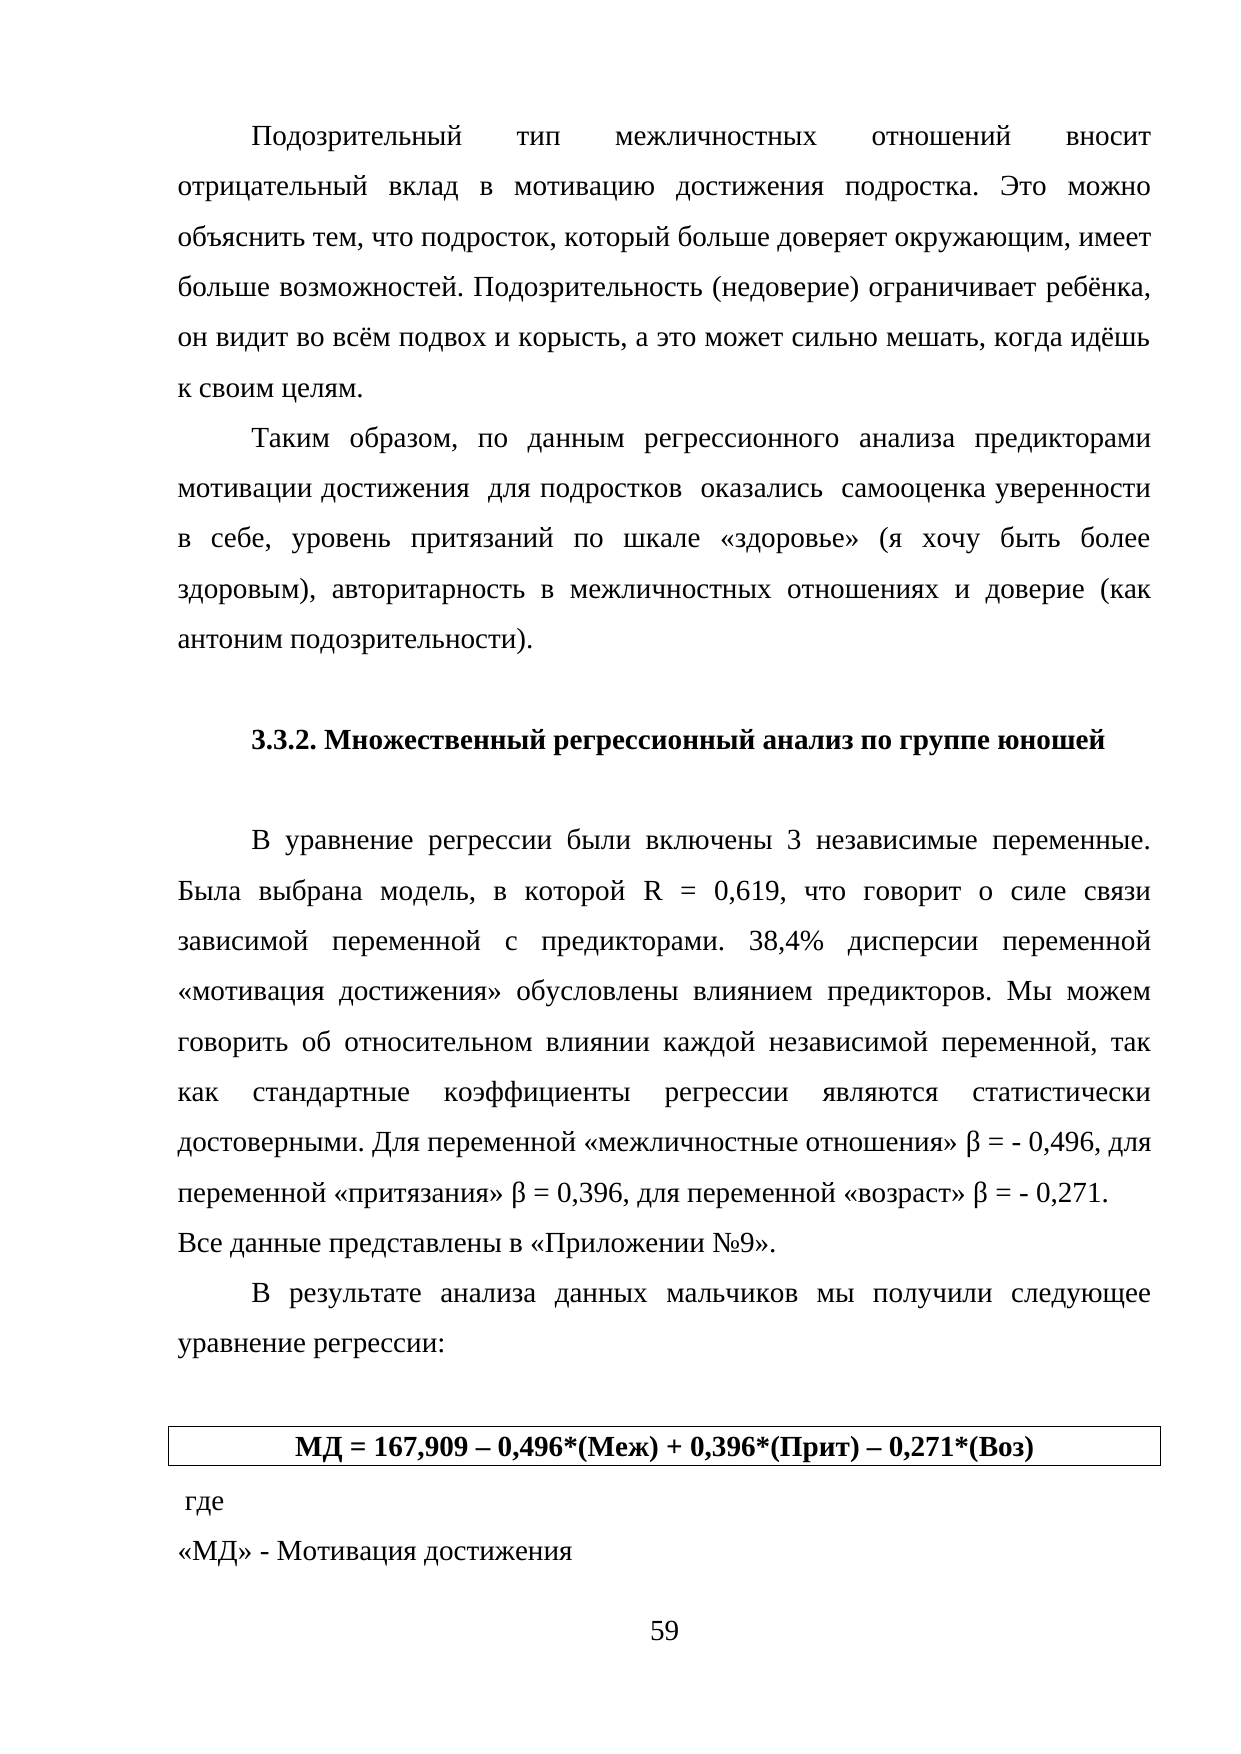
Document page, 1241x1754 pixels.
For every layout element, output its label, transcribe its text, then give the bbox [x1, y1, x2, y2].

text где [177, 1483, 1152, 1516]
text В уравнение регрессии были включены 3 независимые переменные. Была выбрана модель, в которой R = 0,619, что говорит о силе связи зависимой переменной с предикторами. 38,4% дисперсии переменной «мотивация достижения» обусловлены влиянием предикторов. Мы можем говорить об относительном влиянии каждой независимой переменной, так как стандартные коэффициенты регрессии являются статистически достоверными. Для переменной «межличностные отношения» β = - 0,496, для переменной «притязания» β = 0,396, для переменной «возраст» β = - 0,271. [177, 822, 1152, 1208]
text МД = 167,909 – 0,496*(Меж) + 0,396*(Прит) – 0,271*(Воз) [169, 1427, 1160, 1465]
text Все данные представлены в «Приложении №9». [177, 1225, 1152, 1258]
text В результате анализа данных мальчиков мы получили следующее уравнение регрессии: [177, 1275, 1152, 1359]
text Таким образом, по данным регрессионного анализа предикторами мотивации достижения для подростков оказались самооценка уверенности в себе, уровень притязаний по шкале «здоровье» (я хочу быть более здоровым), авторитарность в межличностных отношениях и доверие (как антоним подозрительности). [177, 420, 1152, 655]
text «МД» - Мотивация достижения [177, 1533, 1152, 1567]
text 3.3.2. Множественный регрессионный анализ по группе юношей [177, 722, 1152, 755]
text Подозрительный тип межличностных отношений вносит отрицательный вклад в мотивацию достижения подростка. Это можно объяснить тем, что подросток, который больше доверяет окружающим, имеет больше возможностей. Подозрительность (недоверие) ограничивает ребёнка, он видит во всём подвох и корысть, а это может сильно мешать, когда идёшь к своим целям. [177, 118, 1152, 403]
